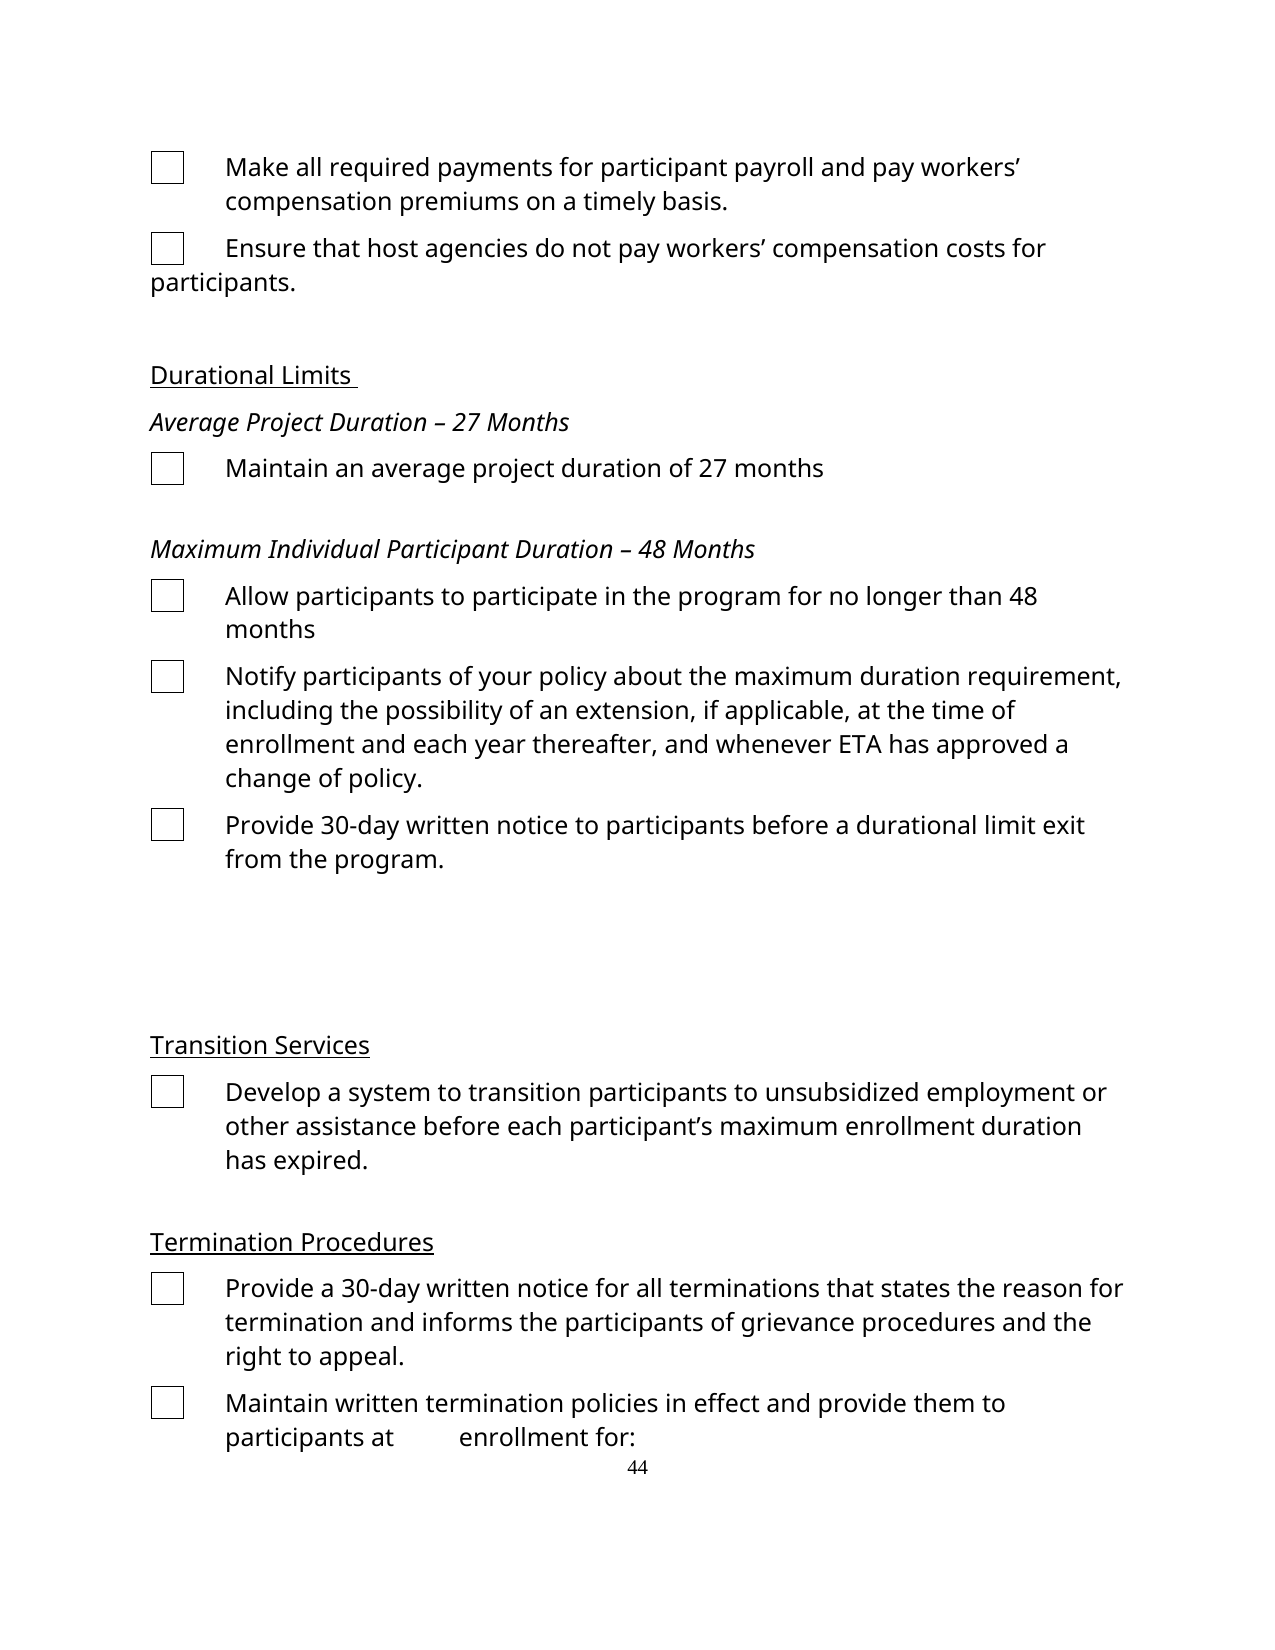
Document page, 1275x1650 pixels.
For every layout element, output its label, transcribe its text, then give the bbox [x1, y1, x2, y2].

text Transition Services [150, 1028, 1125, 1062]
text Make all required payments for participant payroll and pay workers’ compensation premiums on a timely basis. [150, 150, 1125, 218]
text Allow participants to participate in the program for no longer than 48 months [150, 578, 1125, 646]
text Ensure that host agencies do not pay workers’ compensation costs for participants. [150, 231, 1125, 299]
text Durational Limits [112, 358, 1125, 392]
text Average Project Duration – 27 Months [150, 404, 1125, 438]
text Maintain an average project duration of 27 months [150, 451, 1125, 485]
text Maintain written termination policies in effect and provide them to participants at enrollment for: [150, 1386, 1125, 1454]
text Notify participants of your policy about the maximum duration requirement, including the possibility of an extension, if applicable, at the time of enrollment and each year thereafter, and whenever ETA has approved a change of policy. [150, 659, 1125, 795]
text Maximum Individual Participant Duration – 48 Months [150, 532, 1125, 566]
text Provide a 30-day written notice for all terminations that states the reason for termination and informs the participants of grievance procedures and the right to appeal. [150, 1271, 1125, 1373]
text Develop a system to transition participants to unsubsidized employment or other assistance before each participant’s maximum enrollment duration has expired. [150, 1074, 1125, 1177]
text Termination Procedures [150, 1224, 1125, 1258]
text Provide 30-day written notice to participants before a durational limit exit from the program. [150, 807, 1125, 876]
